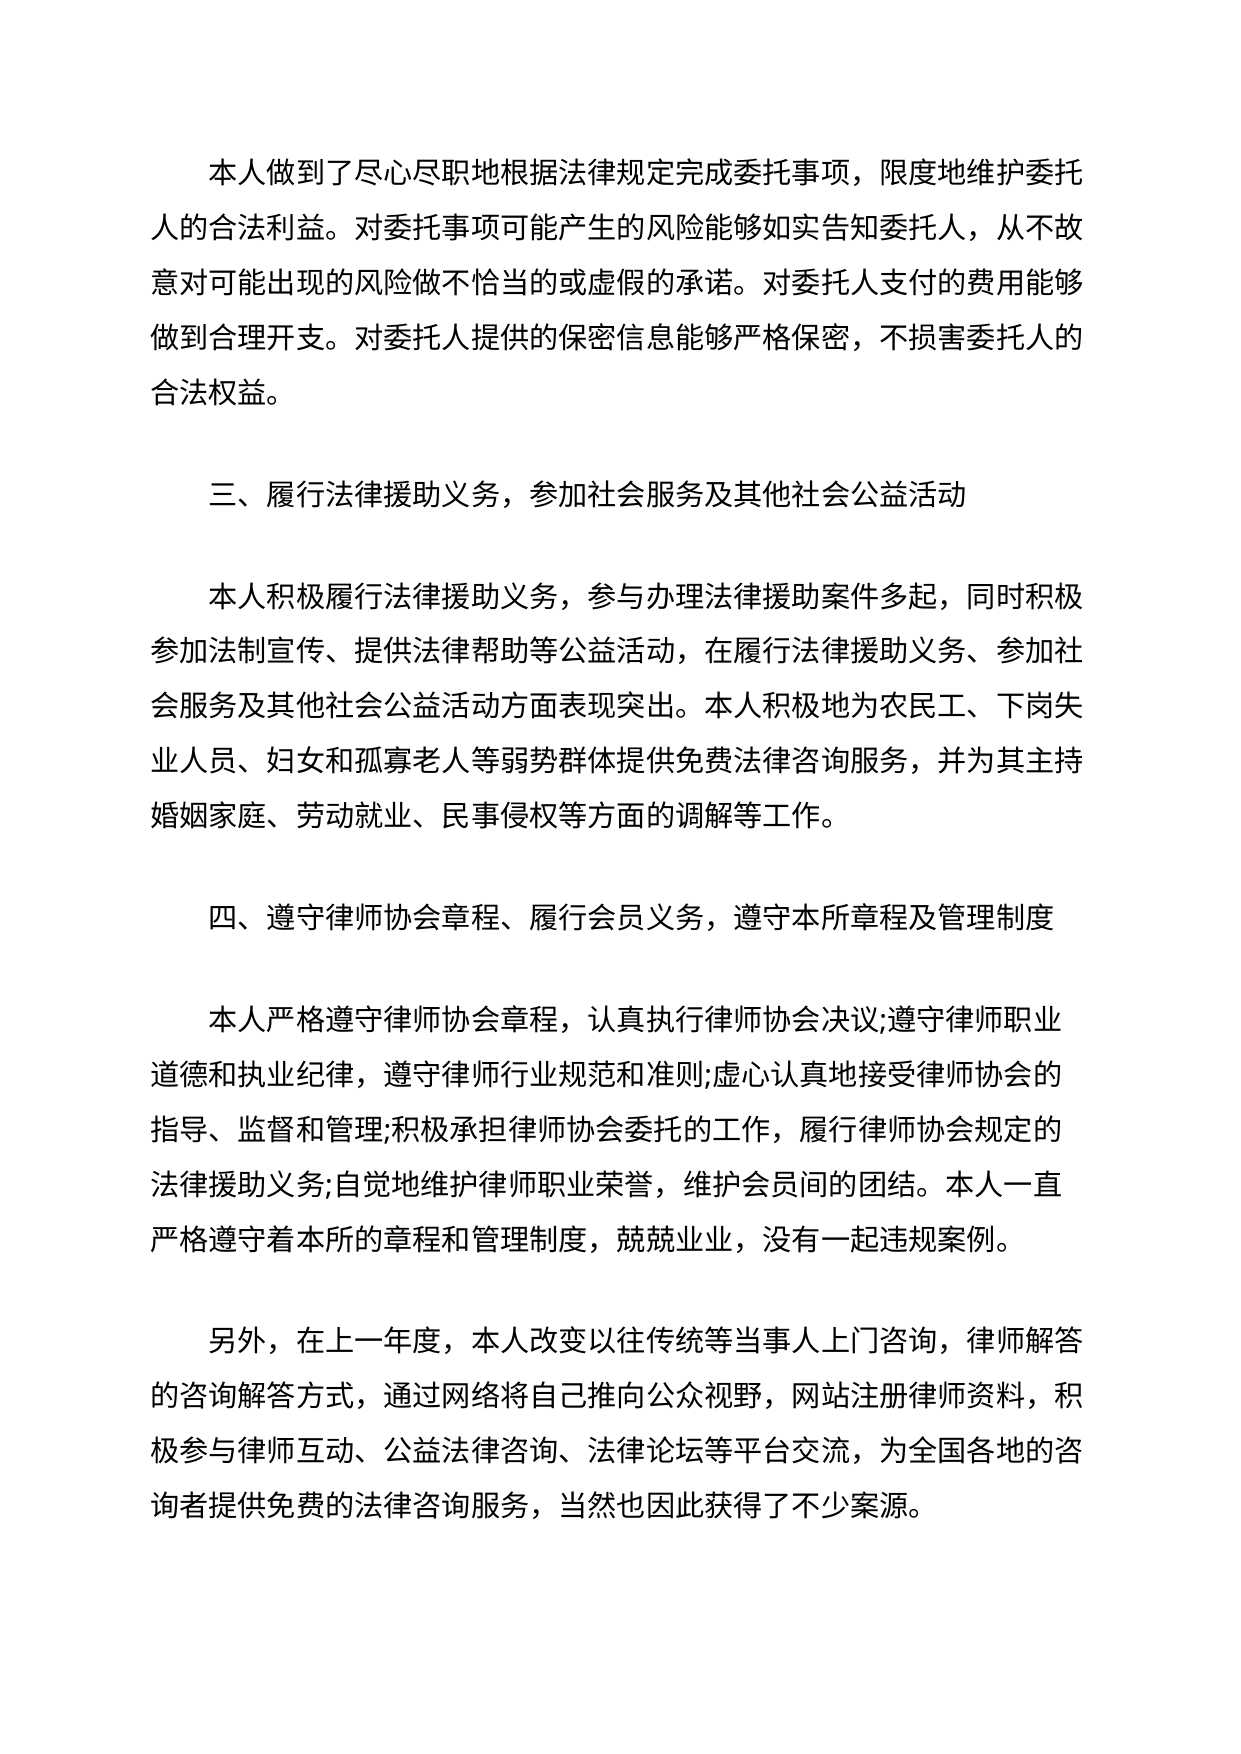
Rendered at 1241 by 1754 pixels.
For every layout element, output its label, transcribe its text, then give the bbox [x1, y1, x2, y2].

text 三、履行法律援助义务，参加社会服务及其他社会公益活动 [150, 471, 1090, 514]
text 本人积极履行法律援助义务，参与办理法律援助案件多起，同时积极参加法制宣传、提供法律帮助等公益活动，在履行法律援助义务、参加社会服务及其他社会公益活动方面表现突出。本人积极地为农民工、下岗失业人员、妇女和孤寡老人等弱势群体提供免费法律咨询服务，并为其主持婚姻家庭、劳动就业、民事侵权等方面的调解等工作。 [150, 573, 1090, 835]
text 另外，在上一年度，本人改变以往传统等当事人上门咨询，律师解答的咨询解答方式，通过网络将自己推向公众视野，网站注册律师资料，积极参与律师互动、公益法律咨询、法律论坛等平台交流，为全国各地的咨询者提供免费的法律咨询服务，当然也因此获得了不少案源。 [150, 1318, 1090, 1525]
text 四、遵守律师协会章程、履行会员义务，遵守本所章程及管理制度 [150, 894, 1090, 937]
text 本人严格遵守律师协会章程，认真执行律师协会决议;遵守律师职业道德和执业纪律，遵守律师行业规范和准则;虚心认真地接受律师协会的指导、监督和管理;积极承担律师协会委托的工作，履行律师协会规定的法律援助义务;自觉地维护律师职业荣誉，维护会员间的团结。本人一直严格遵守着本所的章程和管理制度，兢兢业业，没有一起违规案例。 [150, 996, 1090, 1258]
text 本人做到了尽心尽职地根据法律规定完成委托事项，限度地维护委托人的合法利益。对委托事项可能产生的风险能够如实告知委托人，从不故意对可能出现的风险做不恰当的或虚假的承诺。对委托人支付的费用能够做到合理开支。对委托人提供的保密信息能够严格保密，不损害委托人的合法权益。 [150, 150, 1090, 412]
